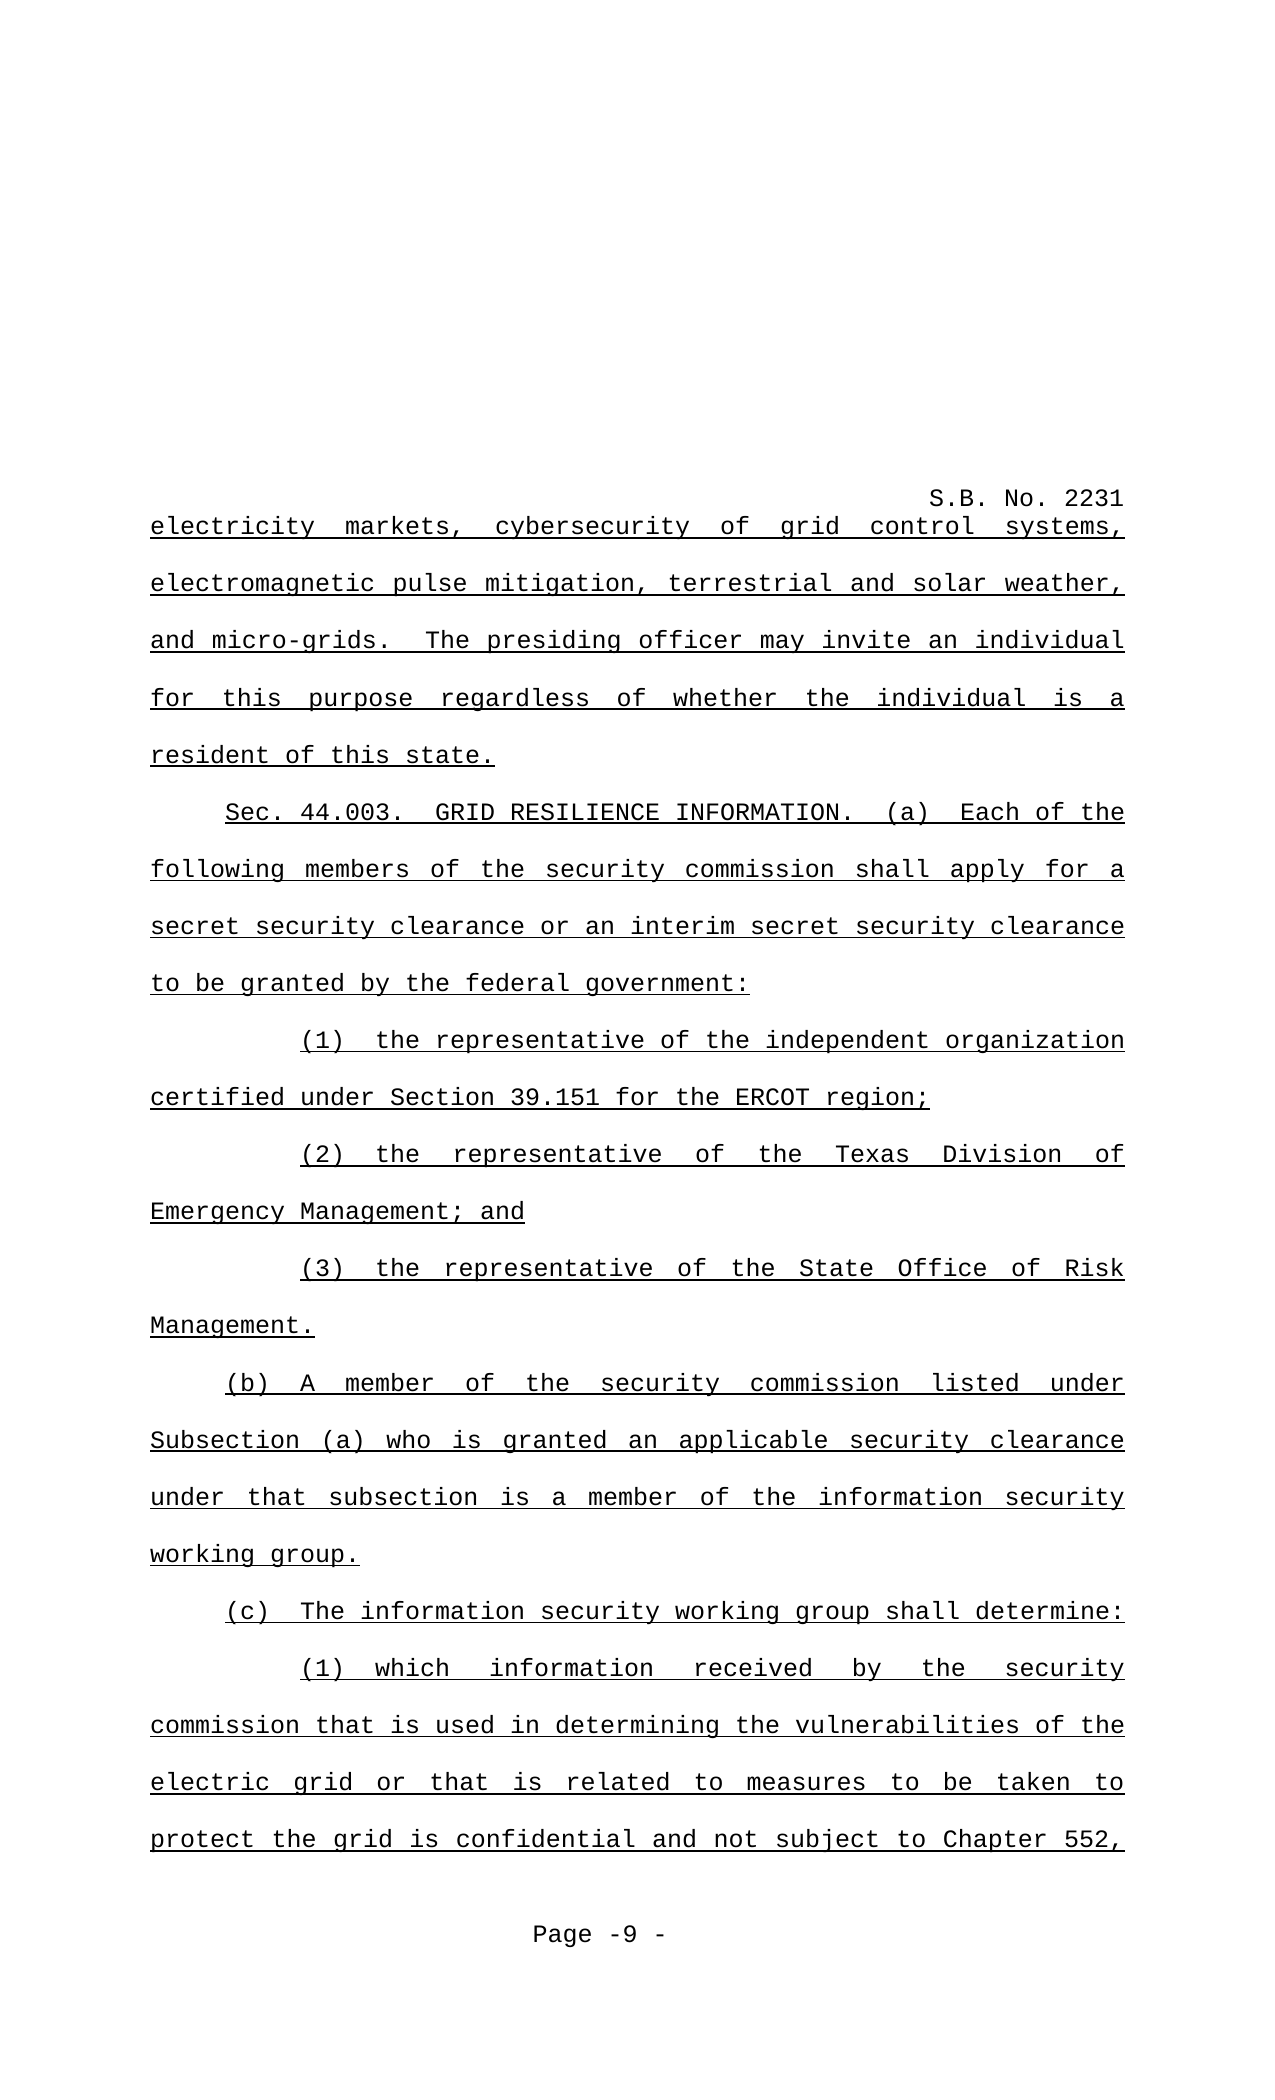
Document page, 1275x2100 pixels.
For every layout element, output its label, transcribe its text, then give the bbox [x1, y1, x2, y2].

text (c) The information security working group shall determine: [150, 1598, 1125, 1627]
text (b) A member of the security commission listed under Subsection (a) who is granted an applicable security clearance under that subsection is a member of the information security working group. [150, 1509, 1125, 1570]
text Sec. 44.003. GRID RESILIENCE INFORMATION. (a) Each of the following members of the security commission shall apply for a secret security clearance or an interim secret security clearance to be granted by the federal government: [150, 881, 1125, 937]
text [150, 1795, 1125, 1850]
text Sec. 44.003. GRID RESILIENCE INFORMATION. (a) Each of the following members of the security commission shall apply for a secret security clearance or an interim secret security clearance to be granted by the federal government: [150, 938, 1125, 999]
text (3) the representative of the State Office of Risk Management. [150, 1256, 1125, 1341]
text (b) A member of the security commission listed under Subsection (a) who is granted an applicable security clearance under that subsection is a member of the information security working group. [150, 1452, 1125, 1508]
text (b) A member of the security commission listed under Subsection (a) who is granted an applicable security clearance under that subsection is a member of the information security working group. [150, 1370, 1125, 1450]
text (1) the representative of the independent organization certified under Section 39.151 for the ERCOT region; [150, 1027, 1125, 1113]
text Sec. 44.003. GRID RESILIENCE INFORMATION. (a) Each of the following members of the security commission shall apply for a secret security clearance or an interim secret security clearance to be granted by the federal government: [150, 799, 1125, 880]
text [150, 514, 1125, 537]
text (2) the representative of the Texas Division of Emergency Management; and [150, 1142, 1125, 1227]
